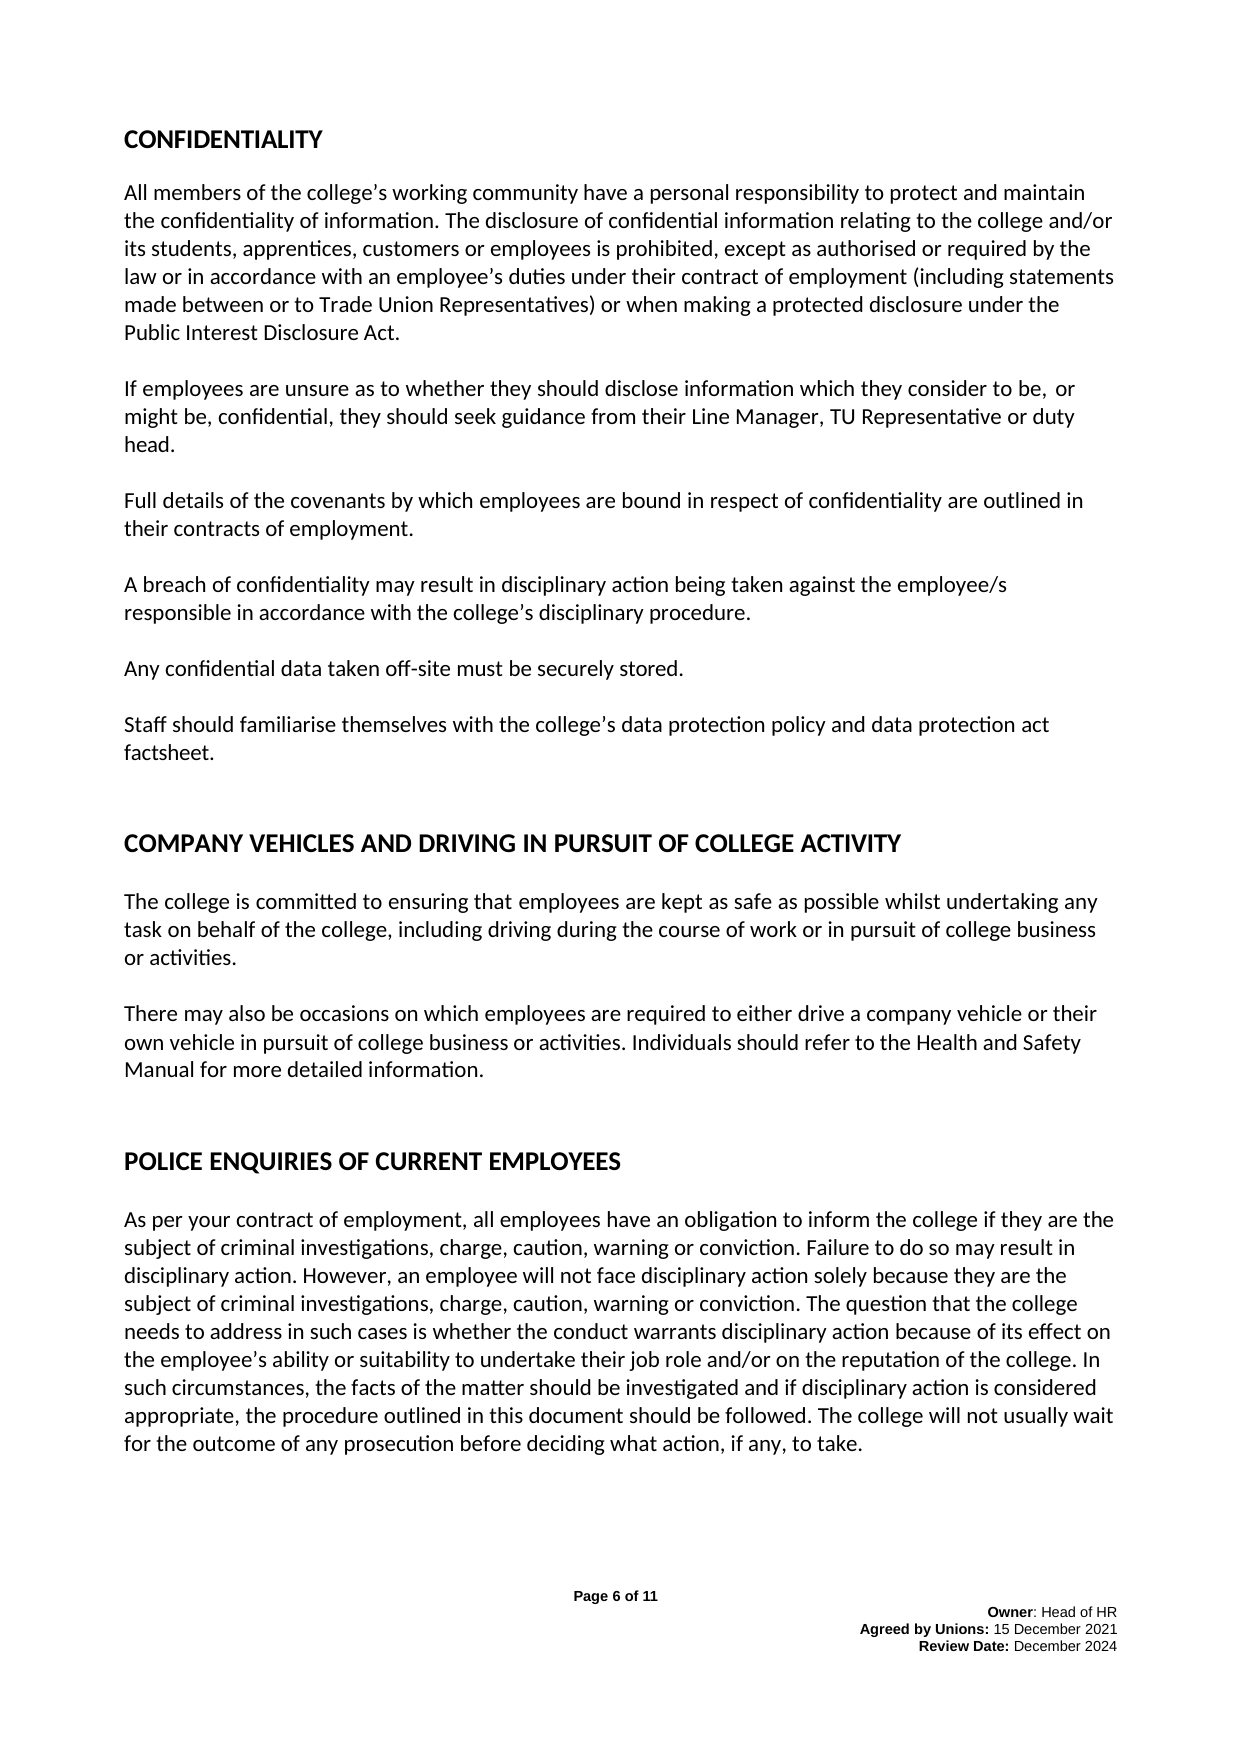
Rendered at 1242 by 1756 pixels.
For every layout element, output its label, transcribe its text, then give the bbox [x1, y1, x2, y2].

subtitle POLICE ENQUIRIES OF CURRENT EMPLOYEES [124, 1144, 1129, 1177]
text A breach of confidentiality may result in disciplinary action being taken against the employee/s responsible in accordance with the college’s disciplinary procedure. [124, 571, 1104, 626]
text Full details of the covenants by which employees are bound in respect of confidentiality are outlined in their contracts of employment. [124, 486, 1084, 542]
subtitle COMPANY VEHICLES AND DRIVING IN PURSUIT OF COLLEGE ACTIVITY [124, 827, 1129, 860]
text Staff should familiarise themselves with the college’s data protection policy and data protection act factsheet. [124, 710, 1129, 766]
text If employees are unsure as to whether they should disclose information which they consider to be, or might be, confidential, they should seek guidance from their Line Manager, TU Representative or duty head. [124, 374, 1075, 458]
text The college is committed to ensuring that employees are kept as safe as possible whilst undertaking any task on behalf of the college, including driving during the course of work or in pursuit of college business or activities. [124, 887, 1098, 971]
text law or in accordance with an employee’s duties under their contract of employment (including statements made between or to Trade Union Representatives) or when making a protected disclosure under the Public Interest Disclosure Act. [124, 262, 1115, 346]
text All members of the college’s working community have a personal responsibility to protect and maintain the confidentiality of information. The disclosure of confidential information relating to the college and/or its students, apprentices, customers or employees is prohibited, except as authorised or required by the [124, 178, 1116, 262]
text Any confidential data taken off-site must be securely stored. [124, 654, 1129, 682]
text There may also be occasions on which employees are required to either drive a company vehicle or their own vehicle in pursuit of college business or activities. Individuals should refer to the Health and Safety Manual for more detailed information. [124, 999, 1129, 1084]
subtitle CONFIDENTIALITY [124, 122, 1129, 155]
text As per your contract of employment, all employees have an obligation to inform the college if they are the subject of criminal investigations, charge, caution, warning or conviction. Failure to do so may result in disciplinary action. However, an employee will not face disciplinary action solely because they are the subject of criminal investigations, charge, caution, warning or conviction. The question that the college needs to address in such cases is whether the conduct warrants disciplinary action because of its effect on the employee’s ability or suitability to undertake their job role and/or on the reputation of the college. In such circumstances, the facts of the matter should be investigated and if disciplinary action is considered appropriate, the procedure outlined in this document should be followed. The college will not usually wait for the outcome of any prosecution before deciding what action, if any, to take. [124, 1205, 1129, 1457]
